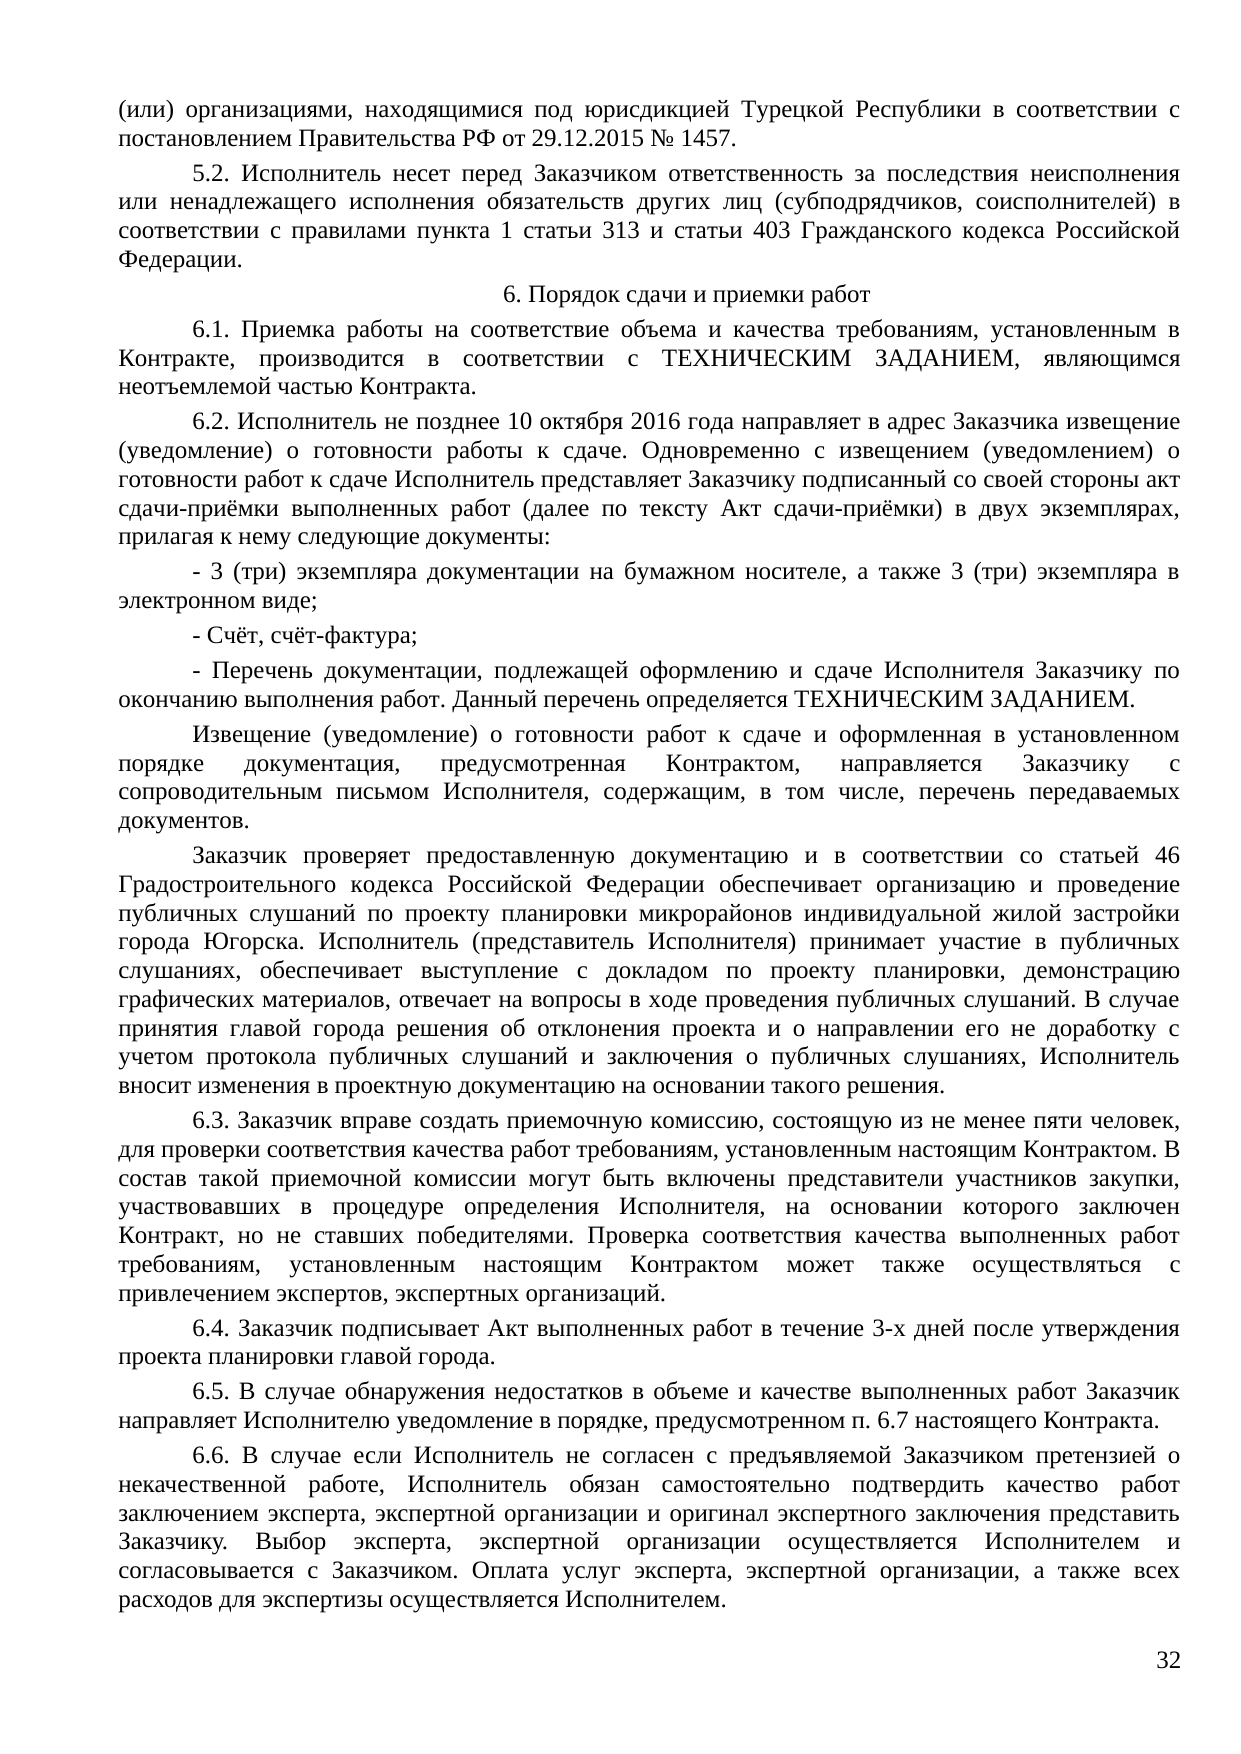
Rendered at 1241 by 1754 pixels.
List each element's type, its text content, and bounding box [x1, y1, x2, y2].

text 6.4. Заказчик подписывает Акт выполненных работ в течение 3-х дней после утверждения проекта планировки главой города. [118, 1313, 1181, 1370]
text - 3 (три) экземпляра документации на бумажном носителе, а также 3 (три) экземпляра в электронном виде; [118, 556, 1181, 614]
text - Счёт, счёт-фактура; [118, 620, 1181, 649]
text 6.3. Заказчик вправе создать приемочную комиссию, состоящую из не менее пяти человек, для проверки соответствия качества работ требованиям, установленным настоящим Контрактом. В состав такой приемочной комиссии могут быть включены представители участников закупки, участвовавших в процедуре определения Исполнителя, на основании которого заключен Контракт, но не ставших победителями. Проверка соответствия качества выполненных работ требованиям, установленным настоящим Контрактом может также осуществляться с привлечением экспертов, экспертных организаций. [118, 1105, 1181, 1306]
text 5.2. Исполнитель несет перед Заказчиком ответственность за последствия неисполнения или ненадлежащего исполнения обязательств других лиц (субподрядчиков, соисполнителей) в соответствии с правилами пункта 1 статьи 313 и статьи 403 Гражданского кодекса Российской Федерации. [118, 158, 1181, 273]
text 6.5. В случае обнаружения недостатков в объеме и качестве выполненных работ Заказчик направляет Исполнителю уведомление в порядке, предусмотренном п. 6.7 настоящего Контракта. [118, 1376, 1181, 1434]
text 6.1. Приемка работы на соответствие объема и качества требованиям, установленным в Контракте, производится в соответствии с ТЕХНИЧЕСКИМ ЗАДАНИЕМ, являющимся неотъемлемой частью Контракта. [118, 314, 1181, 400]
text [118, 94, 1181, 151]
text 6.6. В случае если Исполнитель не согласен с предъявляемой Заказчиком претензией о некачественной работе, Исполнитель обязан самостоятельно подтвердить качество работ заключением эксперта, экспертной организации и оригинал экспертного заключения представить Заказчику. Выбор эксперта, экспертной организации осуществляется Исполнителем и согласовывается с Заказчиком. Оплата услуг эксперта, экспертной организации, а также всех расходов для экспертизы осуществляется Исполнителем. [118, 1440, 1181, 1613]
text Извещение (уведомление) о готовности работ к сдаче и оформленная в установленном порядке документация, предусмотренная Контрактом, направляется Заказчику с сопроводительным письмом Исполнителя, содержащим, в том числе, перечень передаваемых документов. [118, 719, 1181, 834]
text 6. Порядок сдачи и приемки работ [118, 279, 1181, 308]
text Заказчик проверяет предоставленную документацию и в соответствии со статьей 46 Градостроительного кодекса Российской Федерации обеспечивает организацию и проведение публичных слушаний по проекту планировки микрорайонов индивидуальной жилой застройки города Югорска. Исполнитель (представитель Исполнителя) принимает участие в публичных слушаниях, обеспечивает выступление с докладом по проекту планировки, демонстрацию графических материалов, отвечает на вопросы в ходе проведения публичных слушаний. В случае принятия главой города решения об отклонения проекта и о направлении его не доработку с учетом протокола публичных слушаний и заключения о публичных слушаниях, Исполнитель вносит изменения в проектную документацию на основании такого решения. [118, 840, 1181, 1099]
text 6.2. Исполнитель не позднее 10 октября 2016 года направляет в адрес Заказчика извещение (уведомление) о готовности работы к сдаче. Одновременно с извещением (уведомлением) о готовности работ к сдаче Исполнитель представляет Заказчику подписанный со своей стороны акт сдачи-приёмки выполненных работ (далее по тексту Акт сдачи-приёмки) в двух экземплярах, прилагая к нему следующие документы: [118, 406, 1181, 550]
text - Перечень документации, подлежащей оформлению и сдаче Исполнителя Заказчику по окончанию выполнения работ. Данный перечень определяется ТЕХНИЧЕСКИМ ЗАДАНИЕМ. [118, 655, 1181, 713]
